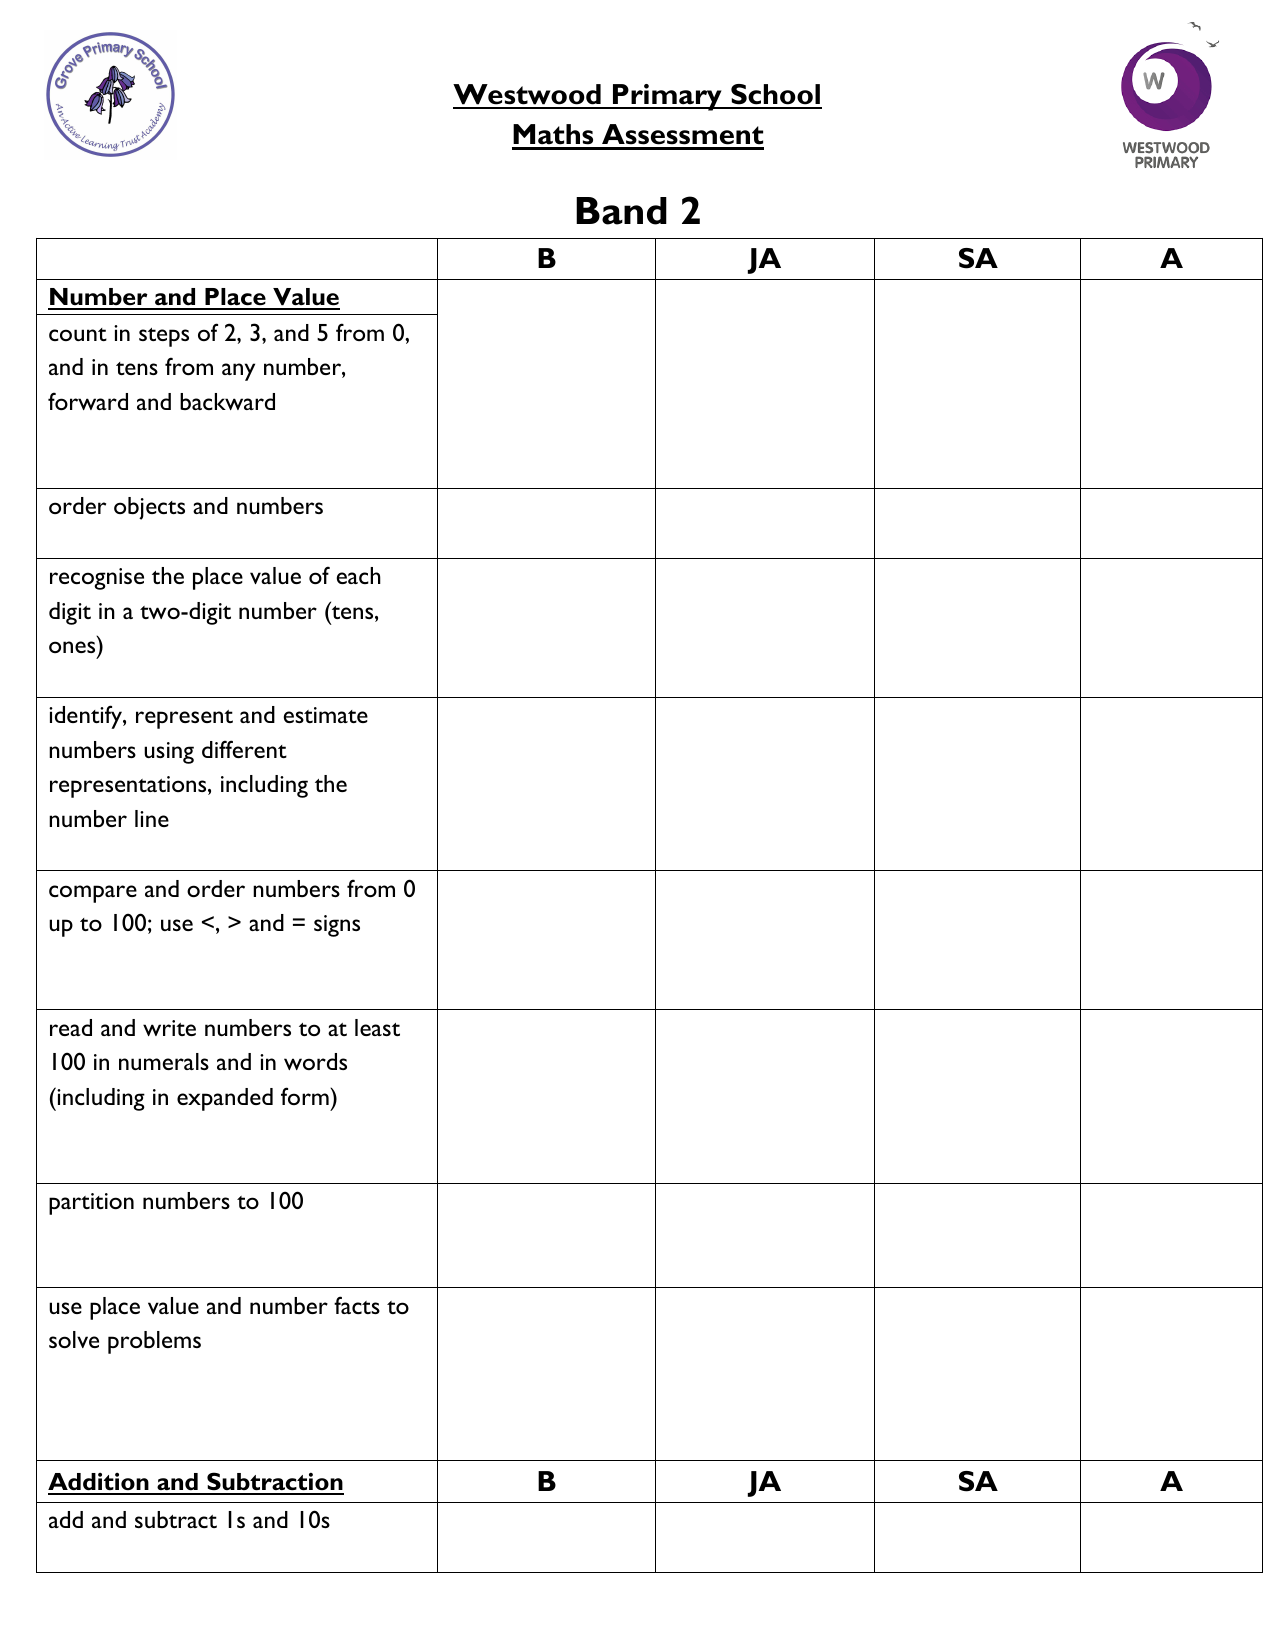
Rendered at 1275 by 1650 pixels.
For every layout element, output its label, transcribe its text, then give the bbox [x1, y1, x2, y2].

table_cell [656, 559, 874, 697]
table_cell Number and Place Value [37, 280, 437, 314]
table_cell count in steps of 2, 3, and 5 from 0, and in tens from any number, forward and backward [37, 315, 437, 488]
table_header SA [875, 239, 1080, 279]
table_cell [438, 871, 655, 1009]
table_cell partition numbers to 100 [37, 1184, 437, 1287]
table_header JA [656, 239, 874, 279]
table_header [37, 239, 437, 279]
table_cell [875, 280, 1080, 488]
table_cell [1081, 280, 1262, 488]
table_cell [875, 1503, 1080, 1572]
table_cell [438, 1503, 655, 1572]
picture [43, 30, 178, 160]
table_cell [438, 1288, 655, 1460]
table_cell identify, represent and estimate numbers using different representations, including the number line [37, 698, 437, 870]
table_cell [438, 280, 655, 488]
table_cell SA [875, 1461, 1080, 1502]
table_cell [875, 1184, 1080, 1287]
table_cell recognise the place value of each digit in a two-digit number (tens, ones) [37, 559, 437, 697]
table_cell [656, 698, 874, 870]
table_cell read and write numbers to at least 100 in numerals and in words (including in expanded form) [37, 1010, 437, 1182]
table_cell [656, 1288, 874, 1460]
table_cell [1081, 698, 1262, 870]
table_cell compare and order numbers from 0 up to 100; use <, > and = signs [37, 871, 437, 1009]
table_cell [1081, 559, 1262, 697]
table_cell [1081, 1288, 1262, 1460]
table_header B [438, 239, 655, 279]
table_cell B [438, 1461, 655, 1502]
table_cell order objects and numbers [37, 489, 437, 558]
table_cell [875, 559, 1080, 697]
table_cell use place value and number facts to solve problems [37, 1288, 437, 1460]
table_cell [875, 1288, 1080, 1460]
table_header A [1081, 239, 1262, 279]
table_cell [656, 489, 874, 558]
table_cell [656, 1503, 874, 1572]
table_cell [1081, 871, 1262, 1009]
table_cell [1081, 1503, 1262, 1572]
table_cell [656, 1184, 874, 1287]
table_cell [438, 1184, 655, 1287]
text Band 2 [187, 183, 1087, 237]
table_cell [438, 1010, 655, 1182]
table_cell A [1081, 1461, 1262, 1502]
table_cell add and subtract 1s and 10s [37, 1503, 437, 1572]
table_cell Addition and Subtraction [37, 1461, 437, 1502]
table_cell [1081, 489, 1262, 558]
table_cell [875, 698, 1080, 870]
table_cell [438, 559, 655, 697]
table_cell [1081, 1010, 1262, 1182]
table_cell [438, 489, 655, 558]
table_cell [1081, 1184, 1262, 1287]
picture [1118, 18, 1222, 172]
table_cell [875, 871, 1080, 1009]
table_cell [656, 1010, 874, 1182]
table_cell JA [656, 1461, 874, 1502]
table_cell [656, 871, 874, 1009]
table_cell [875, 1010, 1080, 1182]
table_cell [875, 489, 1080, 558]
table_cell [656, 280, 874, 488]
table_cell [438, 698, 655, 870]
